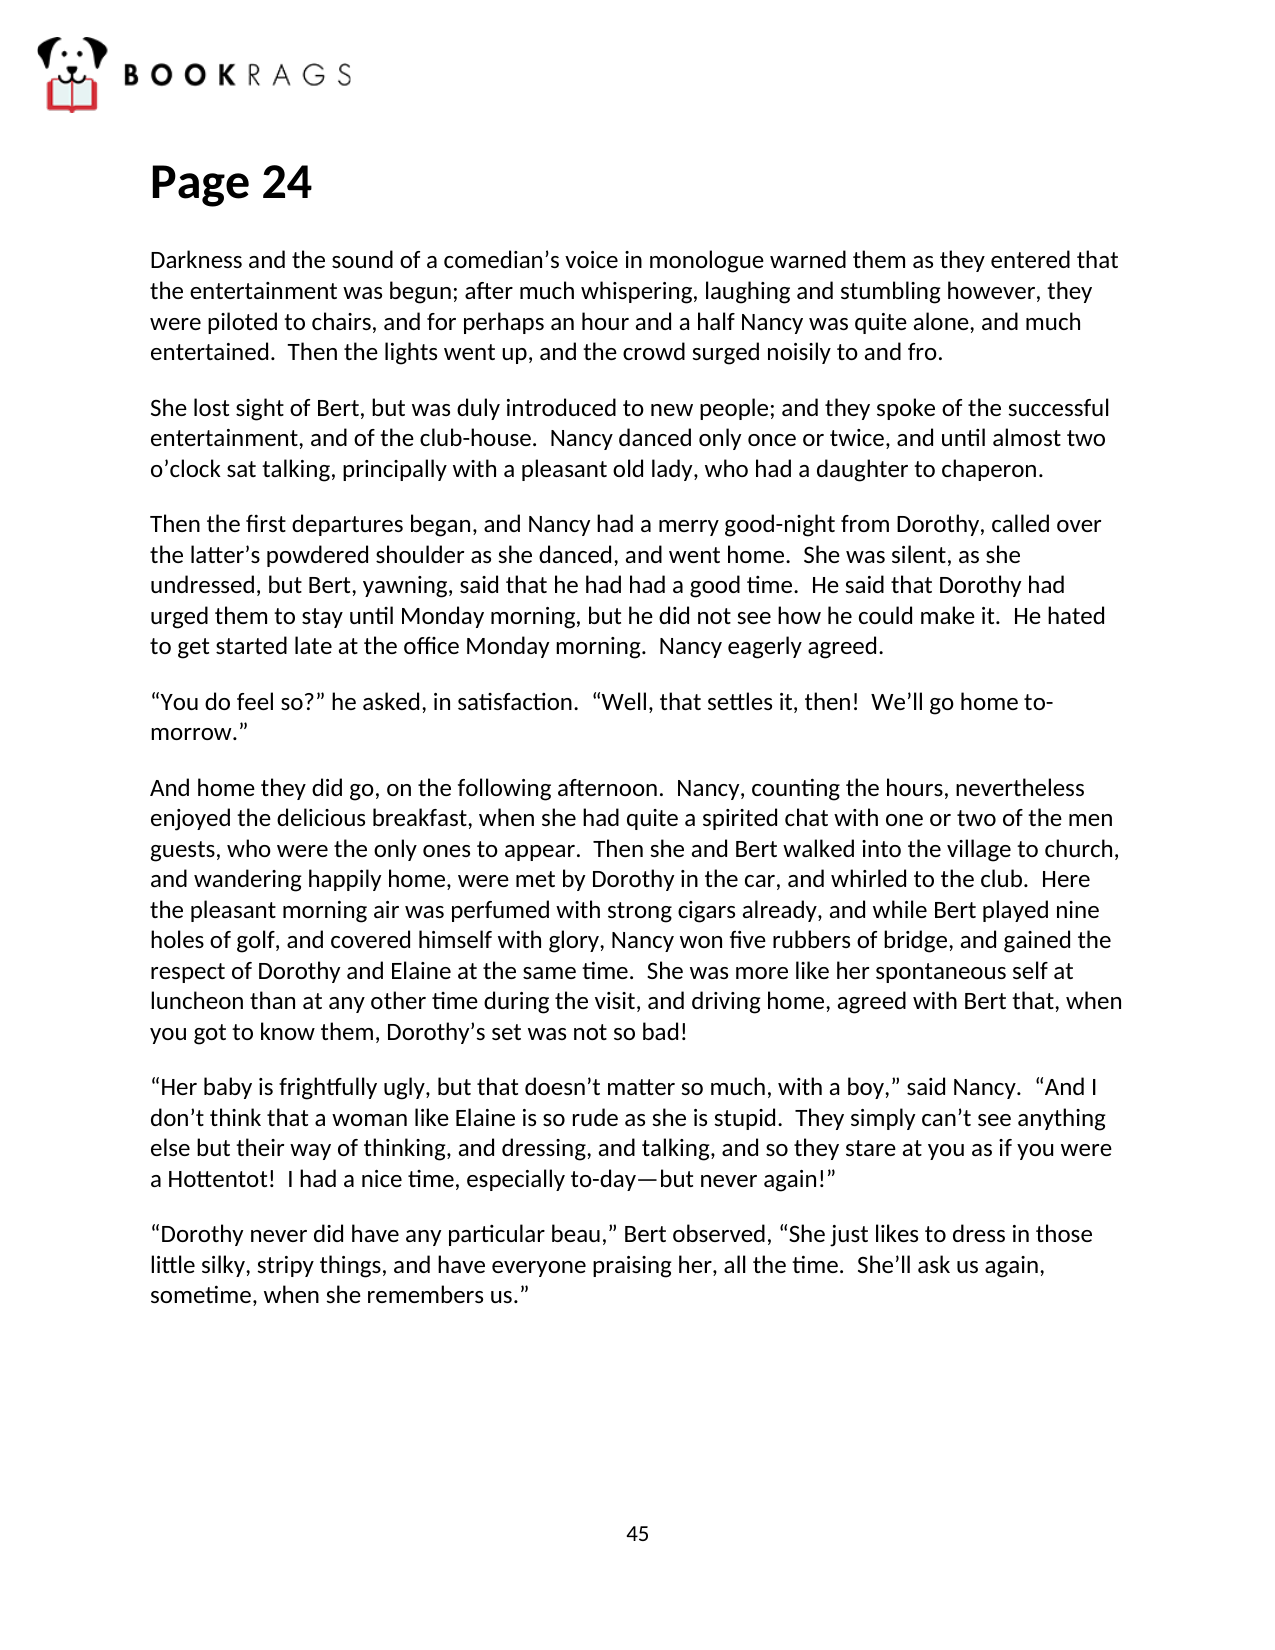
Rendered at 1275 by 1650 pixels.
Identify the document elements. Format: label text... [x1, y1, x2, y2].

text “Dorothy never did have any particular beau,” Bert observed, “She just likes to dress in those little silky, stripy things, and have everyone praising her, all the time. She’ll ask us again, sometime, when she remembers us.” [150, 1219, 1125, 1310]
text She lost sight of Bert, but was duly introduced to new people; and they spoke of the successful entertainment, and of the club-house. Nancy danced only once or twice, and until almost two o’clock sat talking, principally with a pleasant old lady, who had a daughter to chaperon. [150, 392, 1125, 483]
text Darkness and the sound of a comedian’s voice in monologue warned them as they entered that the entertainment was begun; after much whispering, laughing and stumbling however, they were piloted to chairs, and for perhaps an hour and a half Nancy was quite alone, and much entertained. Then the lights went up, and the crowd surged noisily to and fro. [150, 244, 1125, 367]
text Page 24 [150, 150, 1125, 211]
picture [37, 37, 351, 113]
text Then the first departures began, and Nancy had a merry good-night from Dorothy, called over the latter’s powdered shoulder as she danced, and went home. She was silent, as she undressed, but Bert, yawning, said that he had had a good time. He said that Dorothy had urged them to stay until Monday morning, but he did not see how he could make it. He hated to get started late at the office Monday morning. Nancy eagerly agreed. [150, 508, 1125, 661]
text “You do feel so?” he asked, in satisfaction. “Well, that settles it, then! We’ll go home to-morrow.” [150, 686, 1125, 747]
text And home they did go, on the following afternoon. Nancy, counting the hours, nevertheless enjoyed the delicious breakfast, when she had quite a spirited chat with one or two of the men guests, who were the only ones to appear. Then she and Bert walked into the village to church, and wandering happily home, were met by Dorothy in the car, and whirled to the club. Here the pleasant morning air was perfumed with strong cigars already, and while Bert played nine holes of golf, and covered himself with glory, Nancy won five rubbers of bridge, and gained the respect of Dorothy and Elaine at the same time. She was more like her spontaneous self at luncheon than at any other time during the visit, and driving home, agreed with Bert that, when you got to know them, Dorothy’s set was not so bad! [150, 772, 1125, 1047]
text “Her baby is frightfully ugly, but that doesn’t matter so much, with a boy,” said Nancy. “And I don’t think that a woman like Elaine is so rude as she is stupid. They simply can’t see anything else but their way of thinking, and dressing, and talking, and so they stare at you as if you were a Hottentot! I had a nice time, especially to-day—­but never again!” [150, 1072, 1125, 1194]
